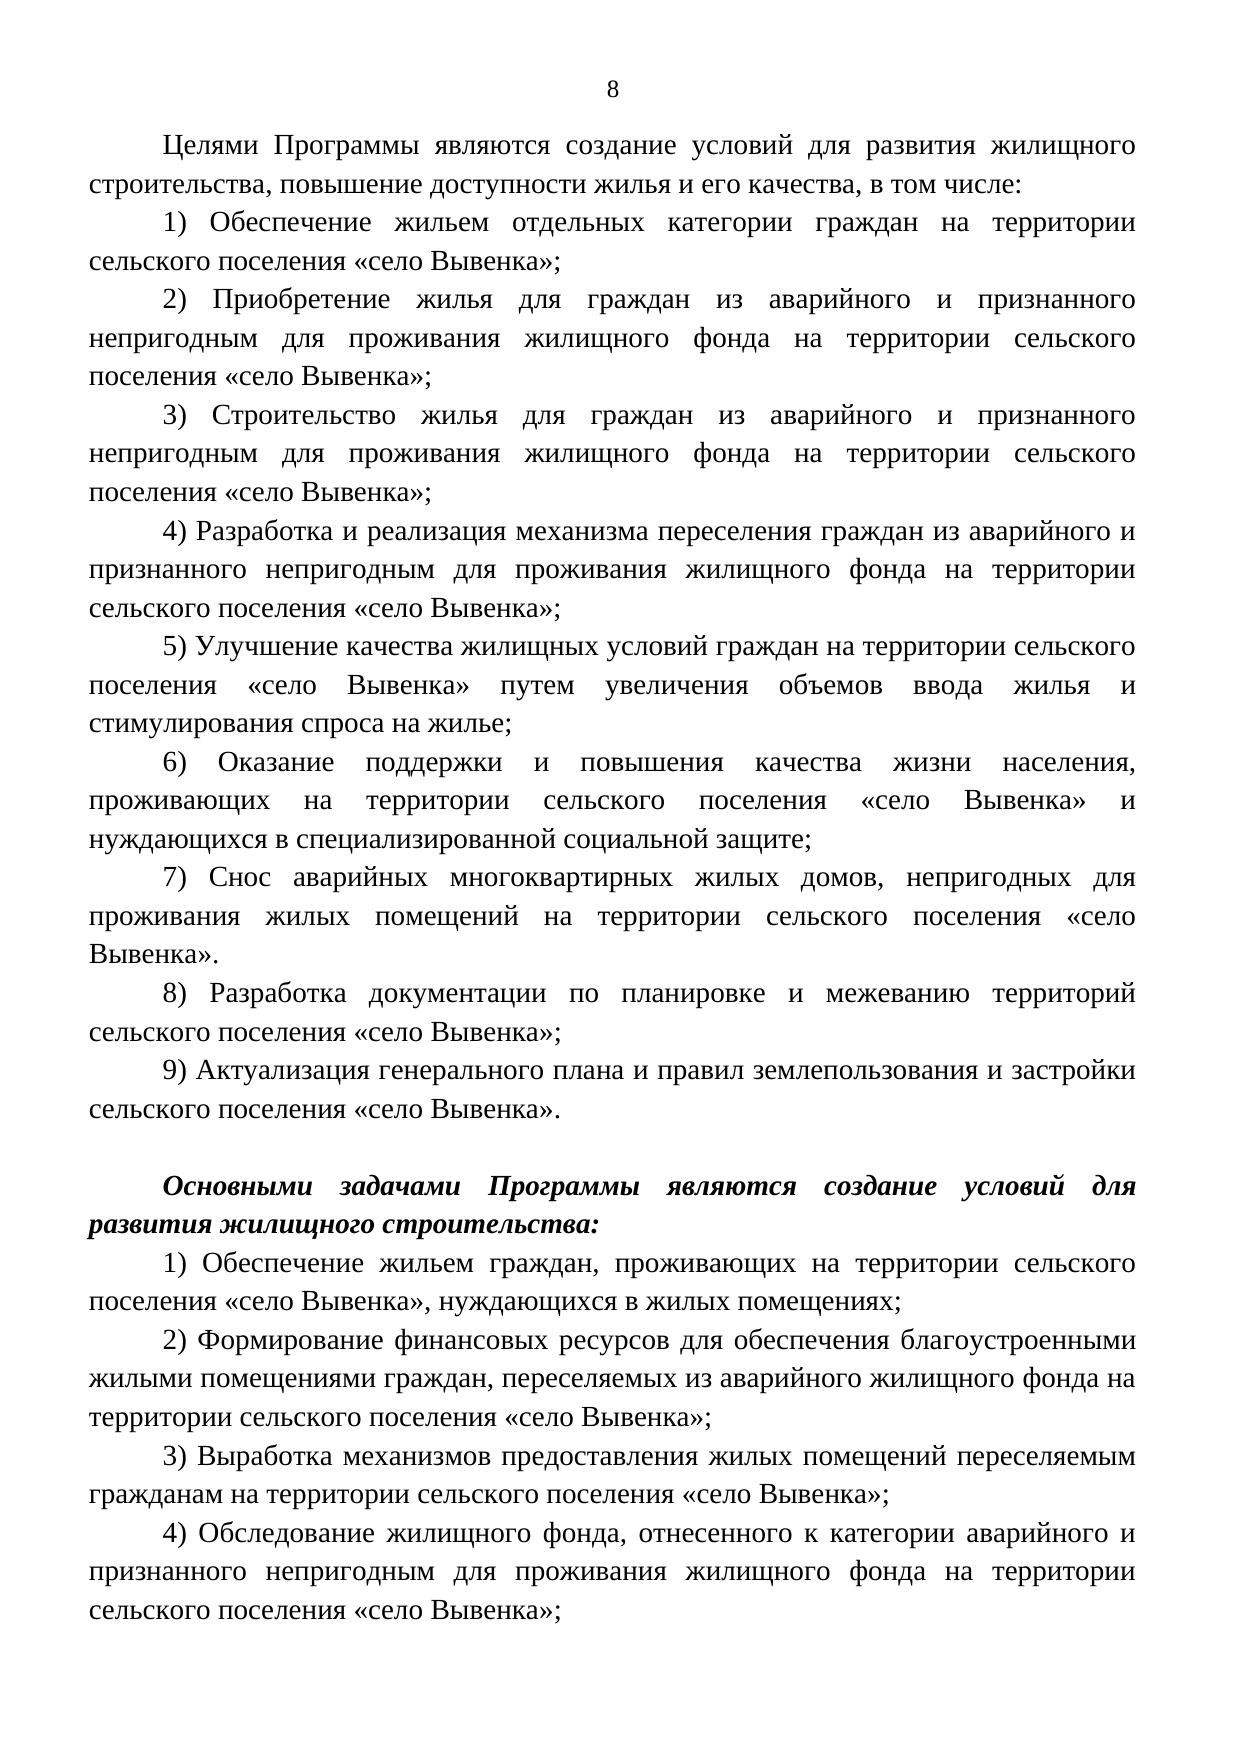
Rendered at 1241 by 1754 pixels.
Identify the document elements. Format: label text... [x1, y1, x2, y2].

text Целями Программы являются создание условий для развития жилищного строительства, повышение доступности жилья и его качества, в том числе: [89, 127, 1137, 199]
text 1) Обеспечение жильем граждан, проживающих на территории сельского поселения «село Вывенка», нуждающихся в жилых помещениях; [89, 1245, 1137, 1317]
text 8) Разработка документации по планировке и межеванию территорий сельского поселения «село Вывенка»; [89, 975, 1137, 1047]
text 9) Актуализация генерального плана и правил землепользования и застройки сельского поселения «село Вывенка». [89, 1052, 1137, 1124]
text 3) Строительство жилья для граждан из аварийного и признанного непригодным для проживания жилищного фонда на территории сельского поселения «село Вывенка»; [89, 397, 1137, 508]
text 1) Обеспечение жильем отдельных категории граждан на территории сельского поселения «село Вывенка»; [89, 204, 1137, 276]
text 7) Снос аварийных многоквартирных жилых домов, непригодных для проживания жилых помещений на территории сельского поселения «село Вывенка». [89, 859, 1137, 970]
text 3) Выработка механизмов предоставления жилых помещений переселяемым гражданам на территории сельского поселения «село Вывенка»; [89, 1438, 1137, 1510]
text 4) Разработка и реализация механизма переселения граждан из аварийного и признанного непригодным для проживания жилищного фонда на территории сельского поселения «село Вывенка»; [89, 513, 1137, 623]
text 6) Оказание поддержки и повышения качества жизни населения, проживающих на территории сельского поселения «село Вывенка» и нуждающихся в специализированной социальной защите; [89, 744, 1137, 854]
text 5) Улучшение качества жилищных условий граждан на территории сельского поселения «село Вывенка» путем увеличения объемов ввода жилья и стимулирования спроса на жилье; [89, 628, 1137, 739]
text 4) Обследование жилищного фонда, отнесенного к категории аварийного и признанного непригодным для проживания жилищного фонда на территории сельского поселения «село Вывенка»; [89, 1515, 1137, 1625]
text 2) Приобретение жилья для граждан из аварийного и признанного непригодным для проживания жилищного фонда на территории сельского поселения «село Вывенка»; [89, 281, 1137, 392]
text 2) Формирование финансовых ресурсов для обеспечения благоустроенными жилыми помещениями граждан, переселяемых из аварийного жилищного фонда на территории сельского поселения «село Вывенка»; [89, 1322, 1137, 1433]
text Основными задачами Программы являются создание условий для развития жилищного строительства: [89, 1168, 1137, 1240]
